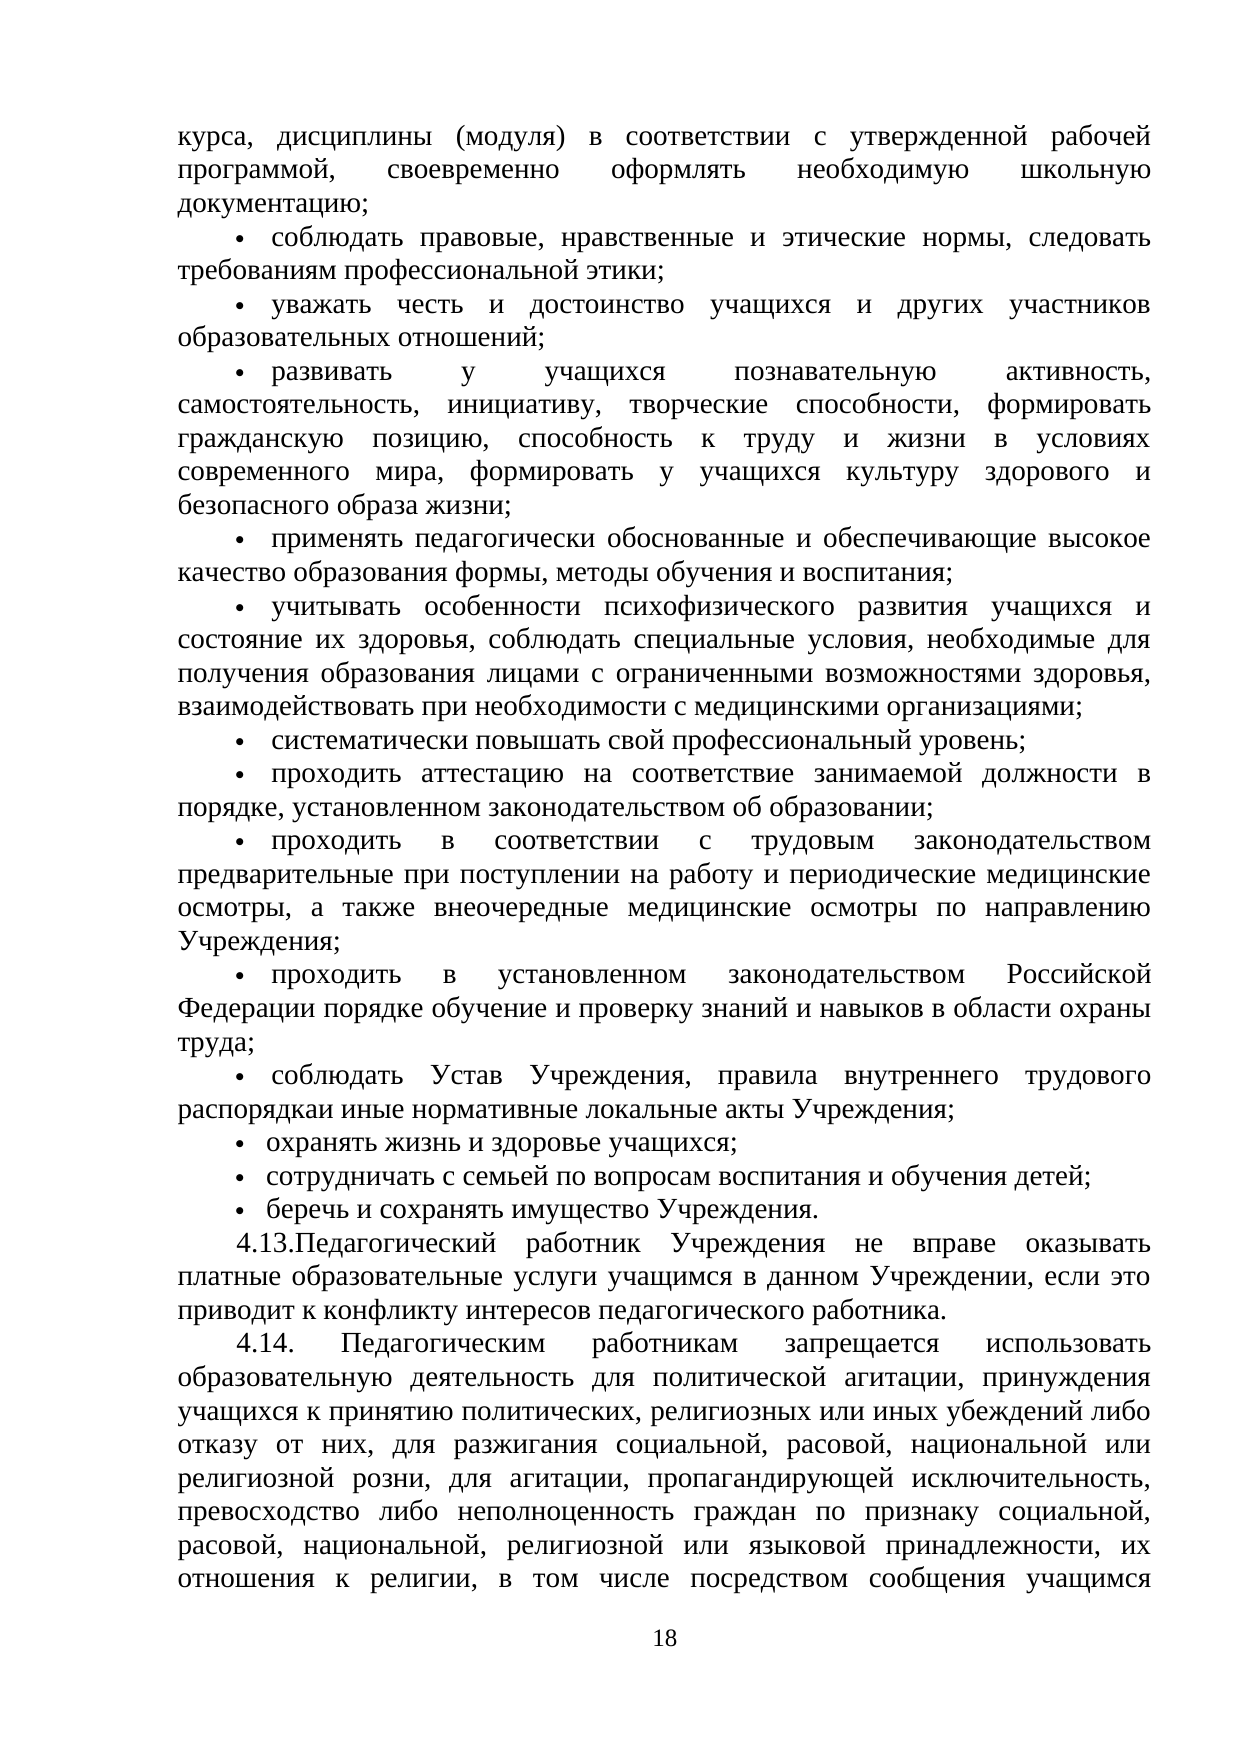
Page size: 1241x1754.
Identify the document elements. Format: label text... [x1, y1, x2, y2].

list охранять жизнь и здоровье учащихся; [177, 1124, 1152, 1158]
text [177, 1326, 1152, 1594]
list проходить аттестацию на соответствие занимаемой должности в порядке, установленном законодательством об образовании; [177, 755, 1152, 822]
list сотрудничать с семьей по вопросам воспитания и обучения детей; [177, 1158, 1152, 1191]
list систематически повышать свой профессиональный уровень; [177, 722, 1152, 755]
list развивать у учащихся познавательную активность, самостоятельность, инициативу, творческие способности, формировать гражданскую позицию, способность к труду и жизни в условиях современного мира, формировать у учащихся культуру здорового и безопасного образа жизни; [177, 353, 1152, 521]
list применять педагогически обоснованные и обеспечивающие высокое качество образования формы, методы обучения и воспитания; [177, 521, 1152, 588]
list соблюдать Устав Учреждения, правила внутреннего трудового распорядкаи иные нормативные локальные акты Учреждения; [177, 1057, 1152, 1124]
text 4.13.Педагогический работник Учреждения не вправе оказывать платные образовательные услуги учащимся в данном Учреждении, если это приводит к конфликту интересов педагогического работника. [177, 1225, 1152, 1326]
list проходить в установленном законодательством Российской Федерации порядке обучение и проверку знаний и навыков в области охраны труда; [177, 957, 1152, 1057]
list беречь и сохранять имущество Учреждения. [177, 1191, 1152, 1225]
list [177, 118, 1152, 219]
list соблюдать правовые, нравственные и этические нормы, следовать требованиям профессиональной этики; [177, 219, 1152, 286]
list уважать честь и достоинство учащихся и других участников образовательных отношений; [177, 286, 1152, 353]
list учитывать особенности психофизического развития учащихся и состояние их здоровья, соблюдать специальные условия, необходимые для получения образования лицами с ограниченными возможностями здоровья, взаимодействовать при необходимости с медицинскими организациями; [177, 588, 1152, 722]
list проходить в соответствии с трудовым законодательством предварительные при поступлении на работу и периодические медицинские осмотры, а также внеочередные медицинские осмотры по направлению Учреждения; [177, 822, 1152, 957]
